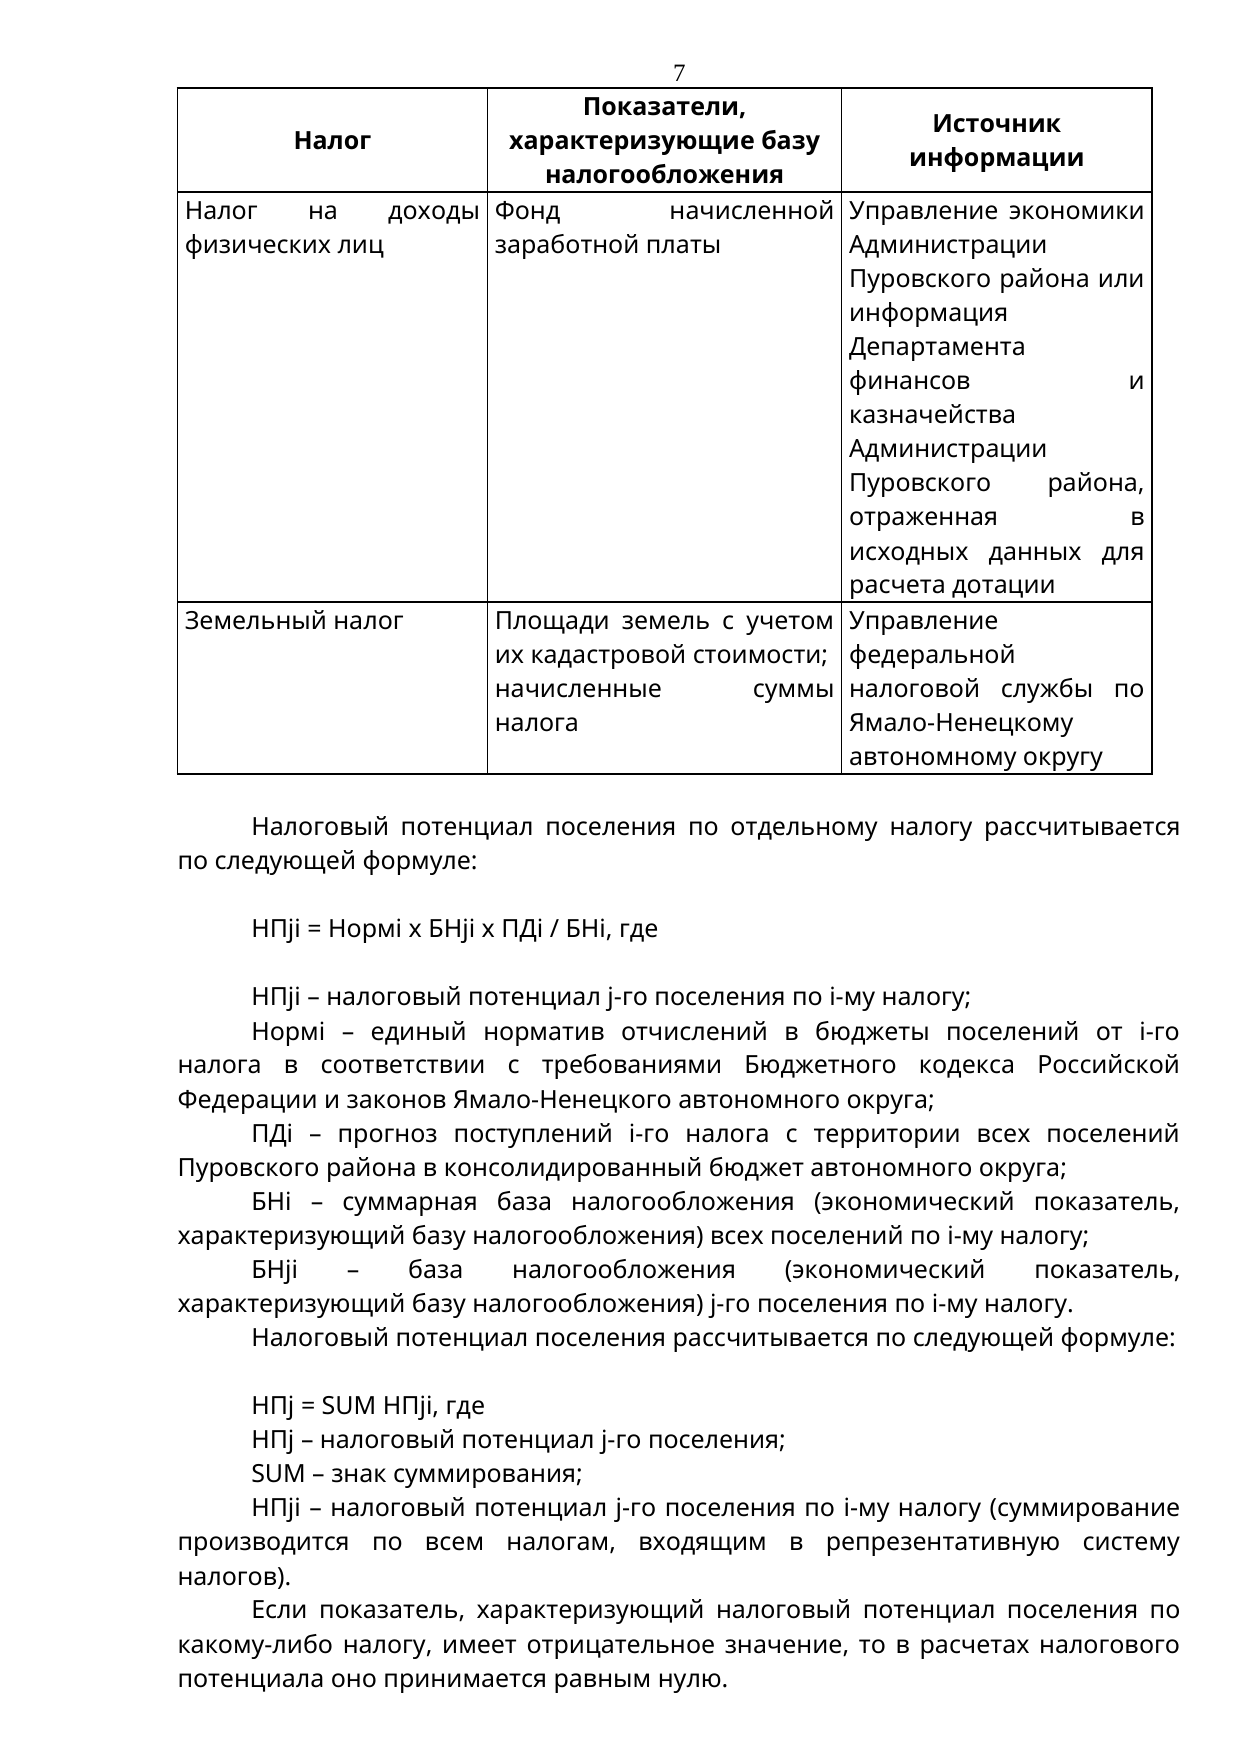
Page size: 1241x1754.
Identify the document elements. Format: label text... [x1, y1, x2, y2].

table_cell Земельный налог [178, 603, 487, 773]
table_cell Управление экономики Администрации Пуровского района или информация Департамента финансов и казначейства Администрации Пуровского района, отраженная в исходных данных для расчета дотации [842, 193, 1151, 601]
text НПji = Нормi x БНji x ПДi / БНi, где [177, 911, 1181, 945]
text НПj – налоговый потенциал j-го поселения; [177, 1422, 1181, 1456]
table_header Источник информации [842, 89, 1151, 191]
table_cell Площади земель с учетом их кадастровой стоимости; начисленные суммы налога [488, 603, 841, 773]
text НПji – налоговый потенциал j-го поселения по i-му налогу; [177, 979, 1181, 1013]
text БНi – суммарная база налогообложения (экономический показатель, характеризующий базу налогообложения) всех поселений по i-му налогу; [177, 1183, 1181, 1252]
table_cell Управление федеральной налоговой службы по Ямало-Ненецкому автономному округу [842, 603, 1151, 773]
table_header Показатели, характеризующие базу налогообложения [488, 89, 841, 191]
text Если показатель, характеризующий налоговый потенциал поселения по какому-либо налогу, имеет отрицательное значение, то в расчетах налогового потенциала оно принимается равным нулю. [177, 1592, 1181, 1694]
text НПji – налоговый потенциал j-го поселения по i-му налогу (суммирование производится по всем налогам, входящим в репрезентативную систему налогов). [177, 1490, 1181, 1592]
table_header Налог [178, 89, 487, 191]
text Нормi – единый норматив отчислений в бюджеты поселений от i-го налога в соответствии с требованиями Бюджетного кодекса Российской Федерации и законов Ямало-Ненецкого автономного округа; [177, 1013, 1181, 1115]
text ПДi – прогноз поступлений i-го налога с территории всех поселений Пуровского района в консолидированный бюджет автономного округа; [177, 1115, 1181, 1183]
table_cell Фонд начисленной заработной платы [488, 193, 841, 601]
text НПj = SUM НПji, где [177, 1388, 1181, 1422]
text Налоговый потенциал поселения рассчитывается по следующей формуле: [177, 1320, 1181, 1354]
text Налоговый потенциал поселения по отдельному налогу рассчитывается по следующей формуле: [177, 809, 1181, 877]
text SUM – знак суммирования; [177, 1456, 1181, 1490]
text БНji – база налогообложения (экономический показатель, характеризующий базу налогообложения) j-го поселения по i-му налогу. [177, 1252, 1181, 1320]
table_cell Налог на доходы физических лиц [178, 193, 487, 601]
